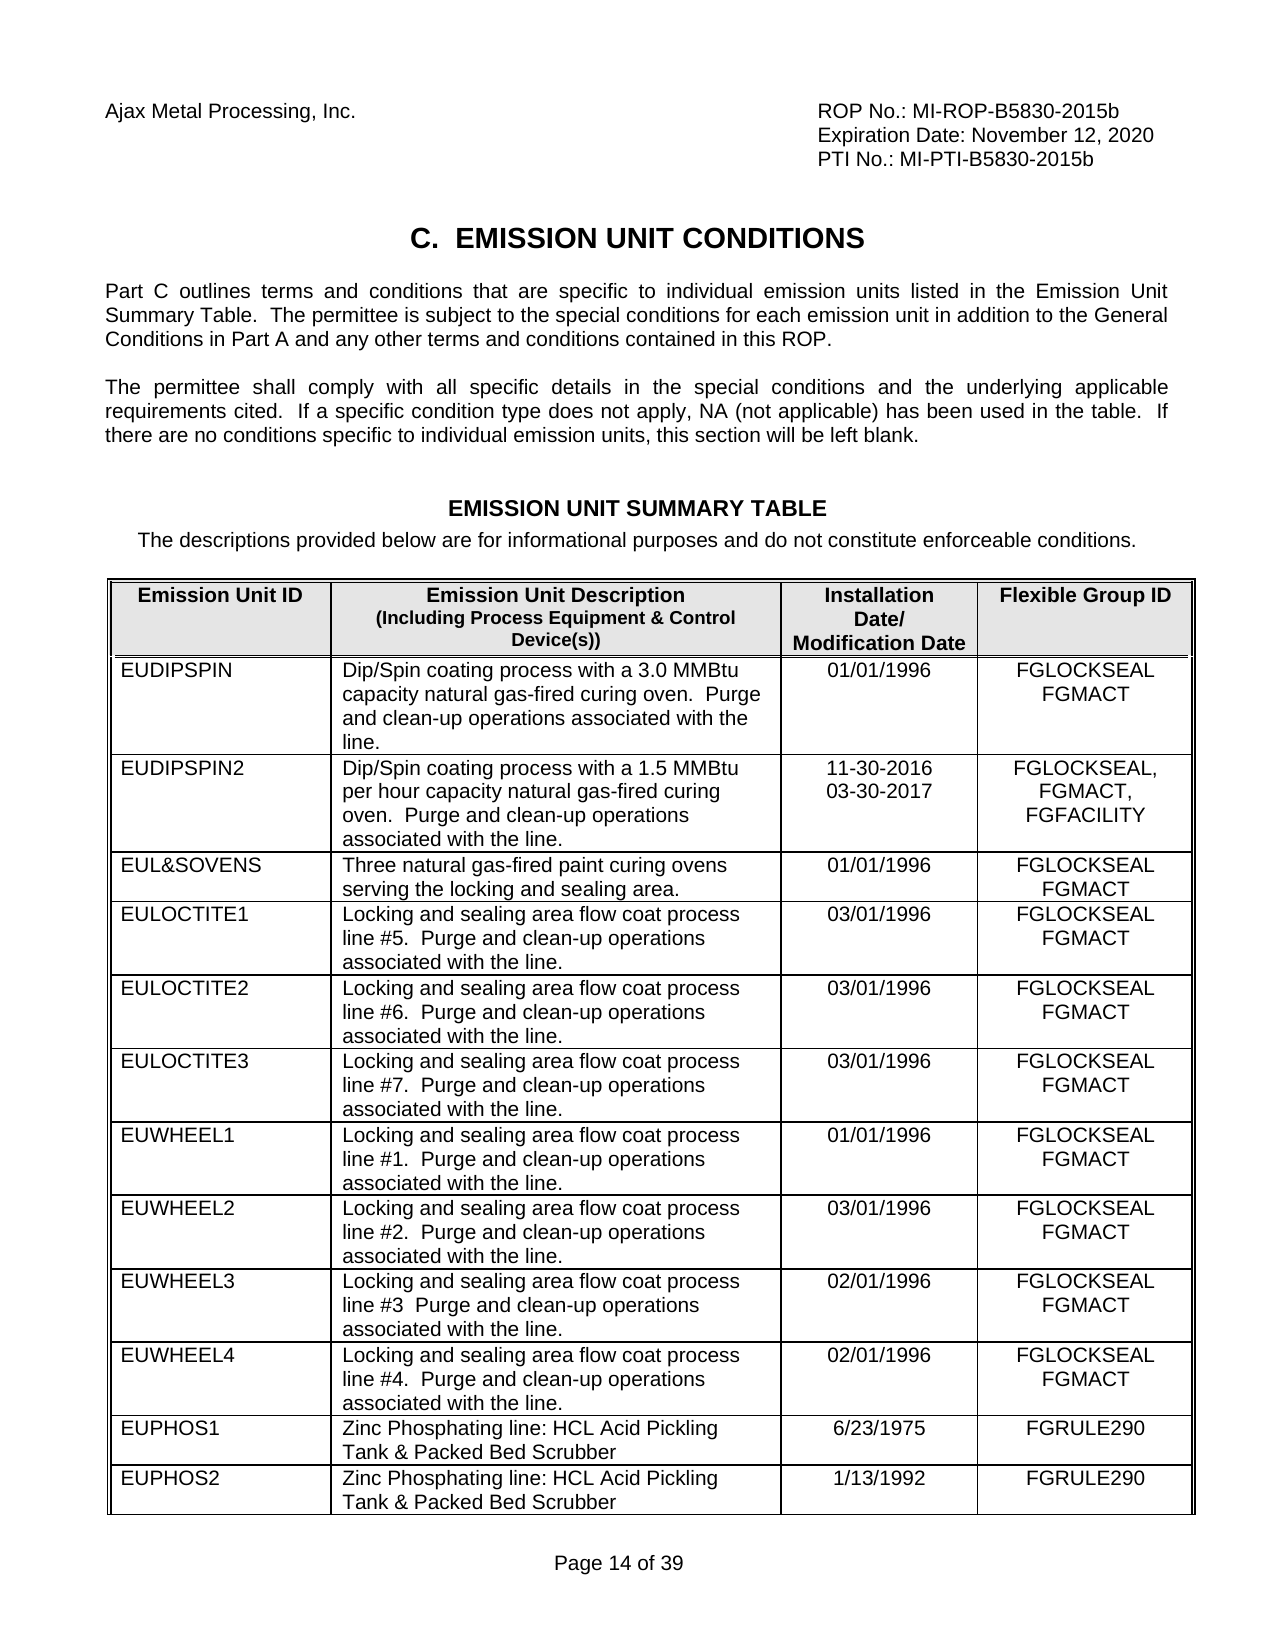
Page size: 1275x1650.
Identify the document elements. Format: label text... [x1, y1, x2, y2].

text Part C outlines terms and conditions that are specific to individual emission units listed in the Emission Unit Summary Table. The permittee is subject to the special conditions for each emission unit in addition to the General Conditions in Part A and any other terms and conditions contained in this ROP. [105, 279, 1170, 351]
table_cell FGLOCKSEAL FGMACT [978, 976, 1191, 1047]
table_cell 02/01/1996 [782, 1343, 977, 1415]
text The permittee shall comply with all specific details in the special conditions and the underlying applicable requirements cited. If a specific condition type does not apply, NA (not applicable) has been used in the table. If there are no conditions specific to individual emission units, this section will be left blank. [105, 374, 1170, 446]
table_cell 03/01/1996 [782, 976, 977, 1047]
table_cell Zinc Phosphating line: HCL Acid Pickling Tank & Packed Bed Scrubber [332, 1416, 780, 1464]
table_cell FGRULE290 [978, 1416, 1191, 1464]
subtitle C. EMISSION UNIT CONDITIONS [105, 221, 1170, 255]
table_cell Locking and sealing area flow coat process line #6. Purge and clean-up operations associated with the line. [332, 976, 780, 1047]
table_cell EULOCTITE2 [112, 976, 330, 1047]
text The descriptions provided below are for informational purposes and do not constitute enforceable conditions. [105, 528, 1170, 552]
table_cell FGLOCKSEAL FGMACT [978, 902, 1191, 974]
table_cell Locking and sealing area flow coat process line #2. Purge and clean-up operations associated with the line. [332, 1196, 780, 1268]
table_cell Locking and sealing area flow coat process line #1. Purge and clean-up operations associated with the line. [332, 1123, 780, 1194]
table_cell Dip/Spin coating process with a 3.0 MMBtu capacity natural gas-fired curing oven. Purge and clean-up operations associated with the line. [332, 658, 780, 754]
table_cell EUPHOS2 [112, 1466, 330, 1514]
table_cell 01/01/1996 [782, 1123, 977, 1194]
table_cell 03/01/1996 [782, 1049, 977, 1121]
table_cell EUPHOS1 [112, 1416, 330, 1464]
table_cell FGLOCKSEAL FGMACT [978, 1270, 1191, 1341]
table_cell Dip/Spin coating process with a 1.5 MMBtu per hour capacity natural gas-fired curing oven. Purge and clean-up operations associated with the line. [332, 755, 780, 851]
table_cell FGLOCKSEAL FGMACT [978, 655, 1192, 754]
table_cell EUL&SOVENS [112, 853, 330, 901]
table_cell EUWHEEL3 [112, 1270, 330, 1341]
table_cell Three natural gas-fired paint curing ovens serving the locking and sealing area. [332, 853, 780, 901]
table_cell EULOCTITE1 [112, 902, 330, 974]
table_cell EUWHEEL2 [112, 1196, 330, 1268]
table_cell Locking and sealing area flow coat process line #4. Purge and clean-up operations associated with the line. [332, 1343, 780, 1415]
table_cell FGLOCKSEAL FGMACT [978, 1123, 1191, 1194]
table_cell EUWHEEL1 [112, 1123, 330, 1194]
table_cell 11-30-2016 03-30-2017 [782, 755, 977, 851]
table_cell 1/13/1992 [782, 1466, 977, 1514]
table_cell 01/01/1996 [782, 658, 977, 754]
table_cell Zinc Phosphating line: HCL Acid Pickling Tank & Packed Bed Scrubber [332, 1466, 780, 1514]
table_cell EUWHEEL4 [112, 1343, 330, 1415]
table_cell 6/23/1975 [782, 1416, 977, 1464]
table_header Installation Date/ Modification Date [782, 583, 977, 655]
table_cell 01/01/1996 [782, 853, 977, 901]
table_cell FGLOCKSEAL, FGMACT, FGFACILITY [978, 755, 1191, 851]
table_cell 02/01/1996 [782, 1270, 977, 1341]
table_cell FGRULE290 [978, 1466, 1191, 1514]
table_cell FGLOCKSEAL FGMACT [978, 853, 1191, 901]
table_header Emission Unit ID [112, 583, 330, 655]
table_cell FGLOCKSEAL FGMACT [978, 1196, 1191, 1268]
table_cell FGLOCKSEAL FGMACT [978, 1343, 1191, 1415]
table_cell EULOCTITE3 [112, 1049, 330, 1121]
table_cell 03/01/1996 [782, 1196, 977, 1268]
table_cell EUDIPSPIN2 [112, 755, 330, 851]
table_cell FGLOCKSEAL FGMACT [978, 1049, 1191, 1121]
table_header Emission Unit Description (Including Process Equipment & Control Device(s)) [332, 583, 780, 655]
table_cell Locking and sealing area flow coat process line #3 Purge and clean-up operations associated with the line. [332, 1270, 780, 1341]
table_cell Locking and sealing area flow coat process line #7. Purge and clean-up operations associated with the line. [332, 1049, 780, 1121]
subtitle EMISSION UNIT SUMMARY TABLE [105, 495, 1170, 522]
table_header Flexible Group ID [978, 583, 1191, 655]
table_cell Locking and sealing area flow coat process line #5. Purge and clean-up operations associated with the line. [332, 902, 780, 974]
table_cell EUDIPSPIN [112, 655, 330, 754]
table_cell 03/01/1996 [782, 902, 977, 974]
